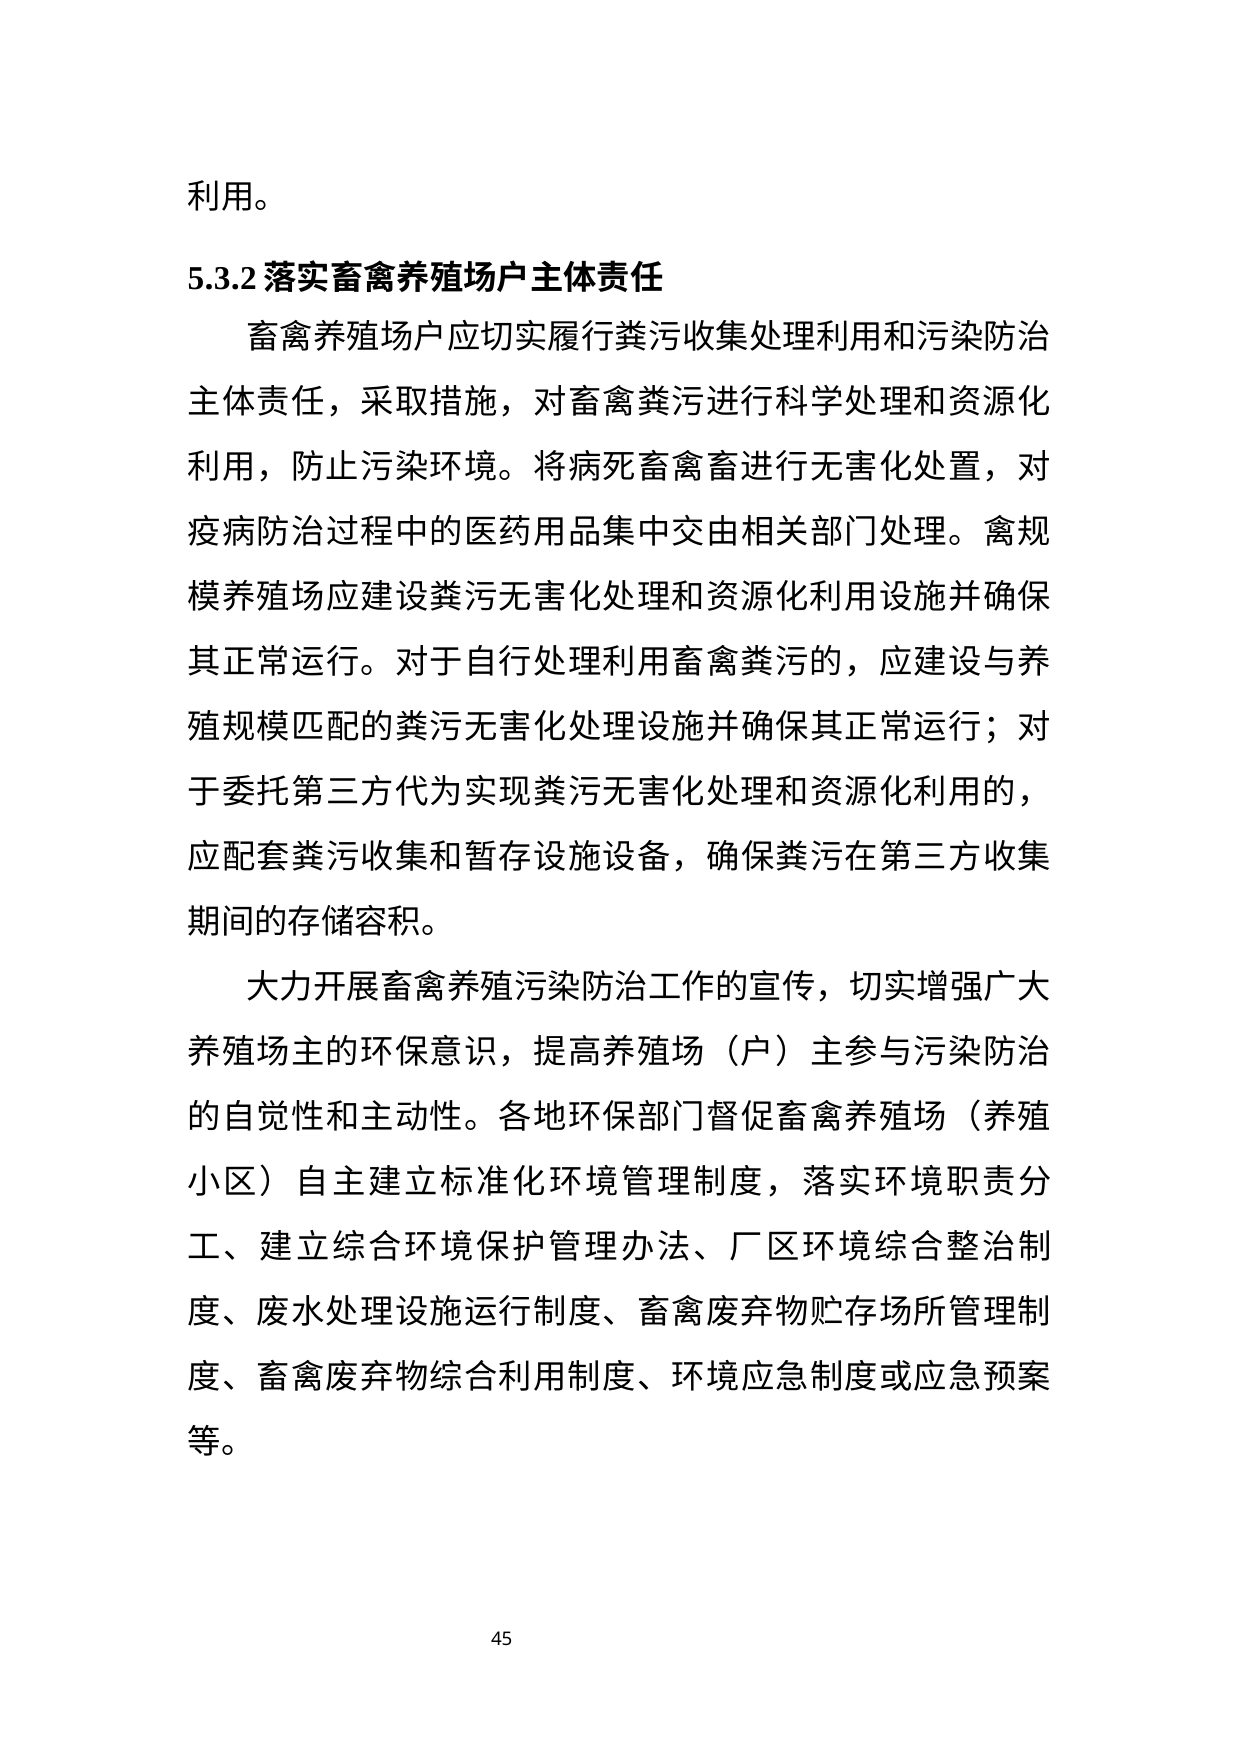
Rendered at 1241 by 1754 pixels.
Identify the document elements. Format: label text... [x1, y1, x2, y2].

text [187, 162, 1053, 227]
text 大力开展畜禽养殖污染防治工作的宣传，切实增强广大养殖场主的环保意识，提高养殖场（户）主参与污染防治的自觉性和主动性。各地环保部门督促畜禽养殖场（养殖小区）自主建立标准化环境管理制度，落实环境职责分工、建立综合环境保护管理办法、厂区环境综合整治制度、废水处理设施运行制度、畜禽废弃物贮存场所管理制度、畜禽废弃物综合利用制度、环境应急制度或应急预案等。 [187, 952, 1053, 1472]
text 畜禽养殖场户应切实履行粪污收集处理利用和污染防治主体责任，采取措施，对畜禽粪污进行科学处理和资源化利用，防止污染环境。将病死畜禽畜进行无害化处置，对疫病防治过程中的医药用品集中交由相关部门处理。禽规模养殖场应建设粪污无害化处理和资源化利用设施并确保其正常运行。对于自行处理利用畜禽粪污的，应建设与养殖规模匹配的粪污无害化处理设施并确保其正常运行；对于委托第三方代为实现粪污无害化处理和资源化利用的，应配套粪污收集和暂存设施设备，确保粪污在第三方收集期间的存储容积。 [187, 302, 1053, 952]
subtitle 5.3.2落实畜禽养殖场户主体责任 [187, 239, 1053, 302]
